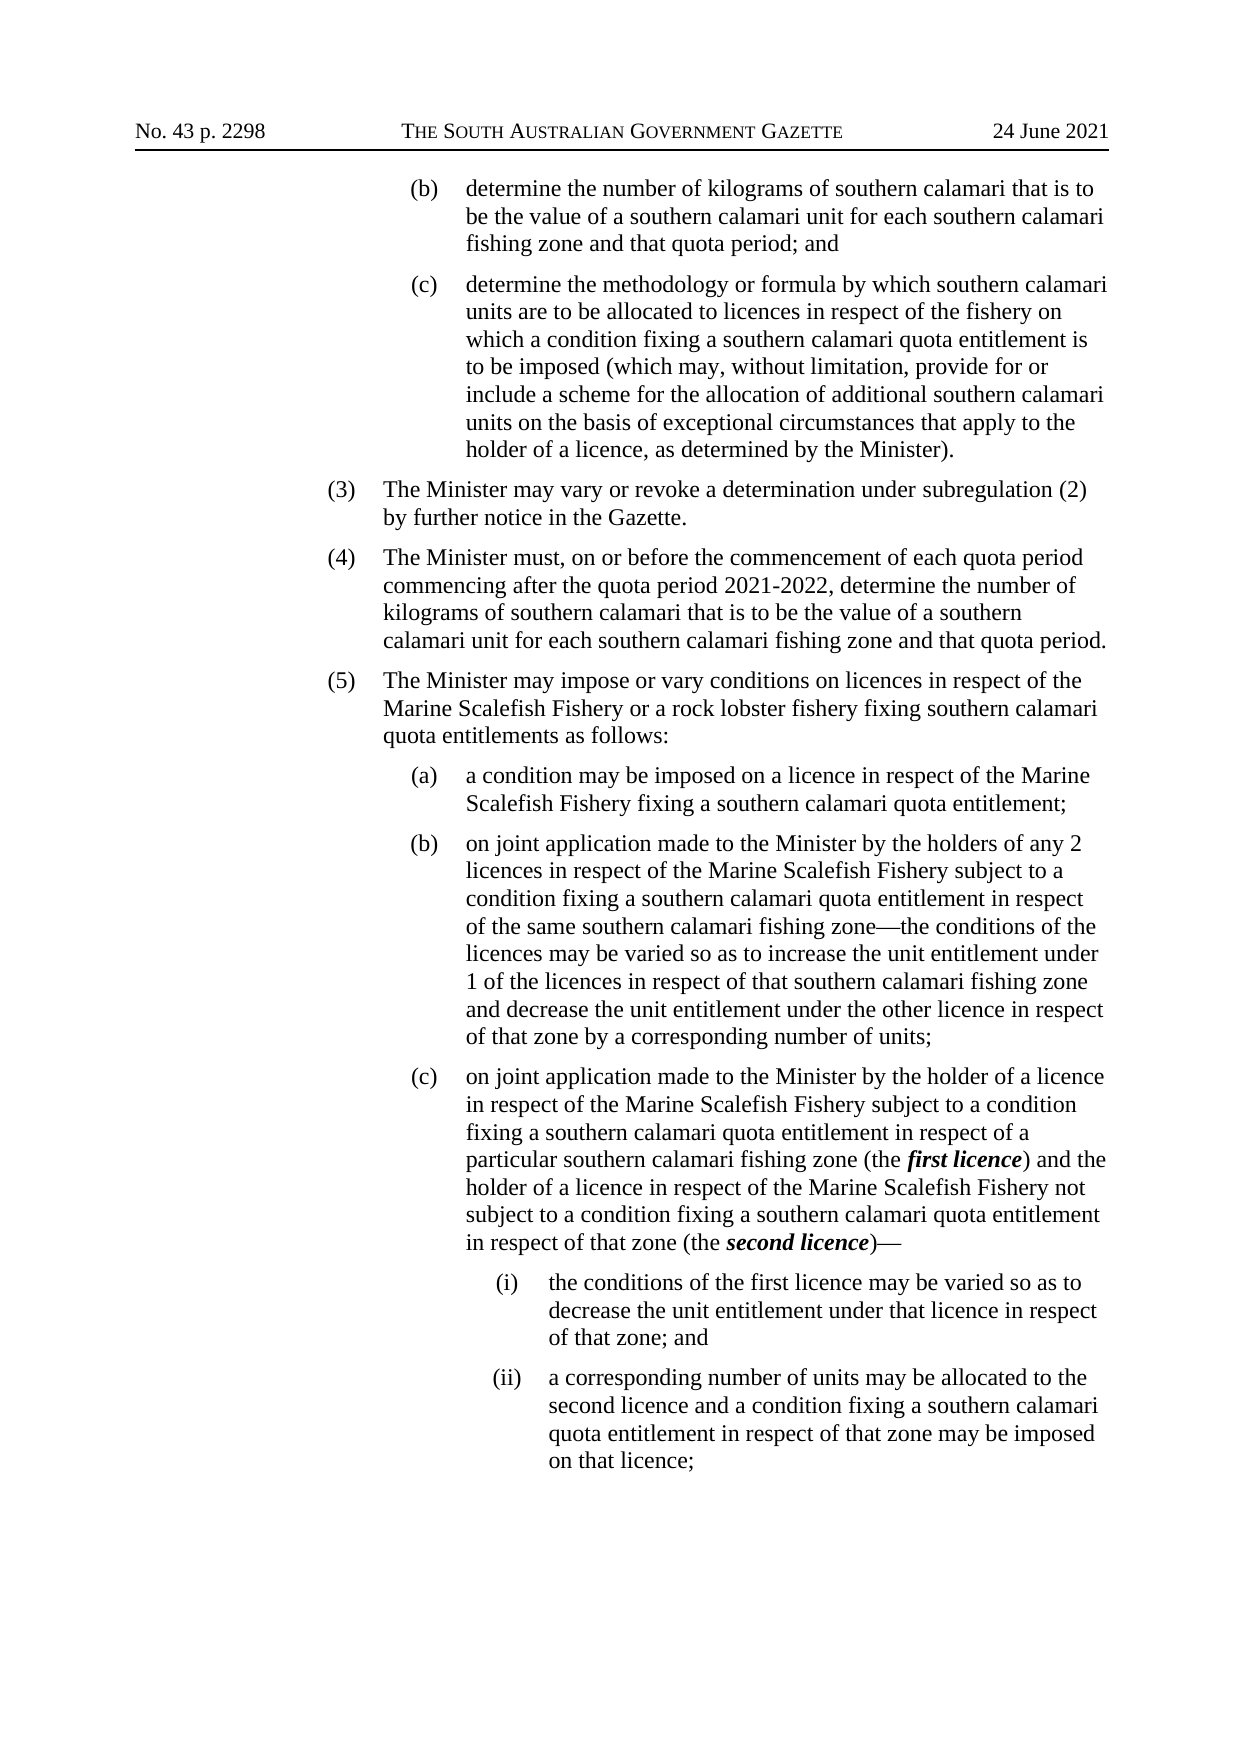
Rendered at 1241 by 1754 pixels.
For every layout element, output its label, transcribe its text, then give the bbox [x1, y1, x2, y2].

text (5) The Minister may impose or vary conditions on licences in respect of the Marine Scalefish Fishery or a rock lobster fishery fixing southern calamari quota entitlements as follows: [300, 666, 1109, 749]
text (i) the conditions of the first licence may be varied so as to decrease the unit entitlement under that licence in respect of that zone; and [466, 1268, 1109, 1351]
text (b) on joint application made to the Minister by the holders of any 2 licences in respect of the Marine Scalefish Fishery subject to a condition fixing a southern calamari quota entitlement in respect of the same southern calamari fishing zone—the conditions of the licences may be varied so as to increase the unit entitlement under 1 of the licences in respect of that southern calamari fishing zone and decrease the unit entitlement under the other licence in respect of that zone by a corresponding number of units; [383, 829, 1109, 1050]
text (4) The Minister must, on or before the commencement of each quota period commencing after the quota period 2021-2022, determine the number of kilograms of southern calamari that is to be the value of a southern calamari unit for each southern calamari fishing zone and that quota period. [300, 543, 1109, 653]
text (ii) a corresponding number of units may be allocated to the second licence and a condition fixing a southern calamari quota entitlement in respect of that zone may be imposed on that licence; [466, 1363, 1109, 1474]
text (c) determine the methodology or formula by which southern calamari units are to be allocated to licences in respect of the fishery on which a condition fixing a southern calamari quota entitlement is to be imposed (which may, without limitation, provide for or include a scheme for the allocation of additional southern calamari units on the basis of exceptional circumstances that apply to the holder of a licence, as determined by the Minister). [383, 269, 1109, 463]
text (a) a condition may be imposed on a licence in respect of the Marine Scalefish Fishery fixing a southern calamari quota entitlement; [383, 761, 1109, 816]
text (3) The Minister may vary or revoke a determination under subregulation (2) by further notice in the Gazette. [300, 475, 1109, 531]
text (c) on joint application made to the Minister by the holder of a licence in respect of the Marine Scalefish Fishery subject to a condition fixing a southern calamari quota entitlement in respect of a particular southern calamari fishing zone (the first licence) and the holder of a licence in respect of the Marine Scalefish Fishery not subject to a condition fixing a southern calamari quota entitlement in respect of that zone (the second licence)— [383, 1062, 1109, 1256]
text (b) determine the number of kilograms of southern calamari that is to be the value of a southern calamari unit for each southern calamari fishing zone and that quota period; and [383, 174, 1109, 257]
